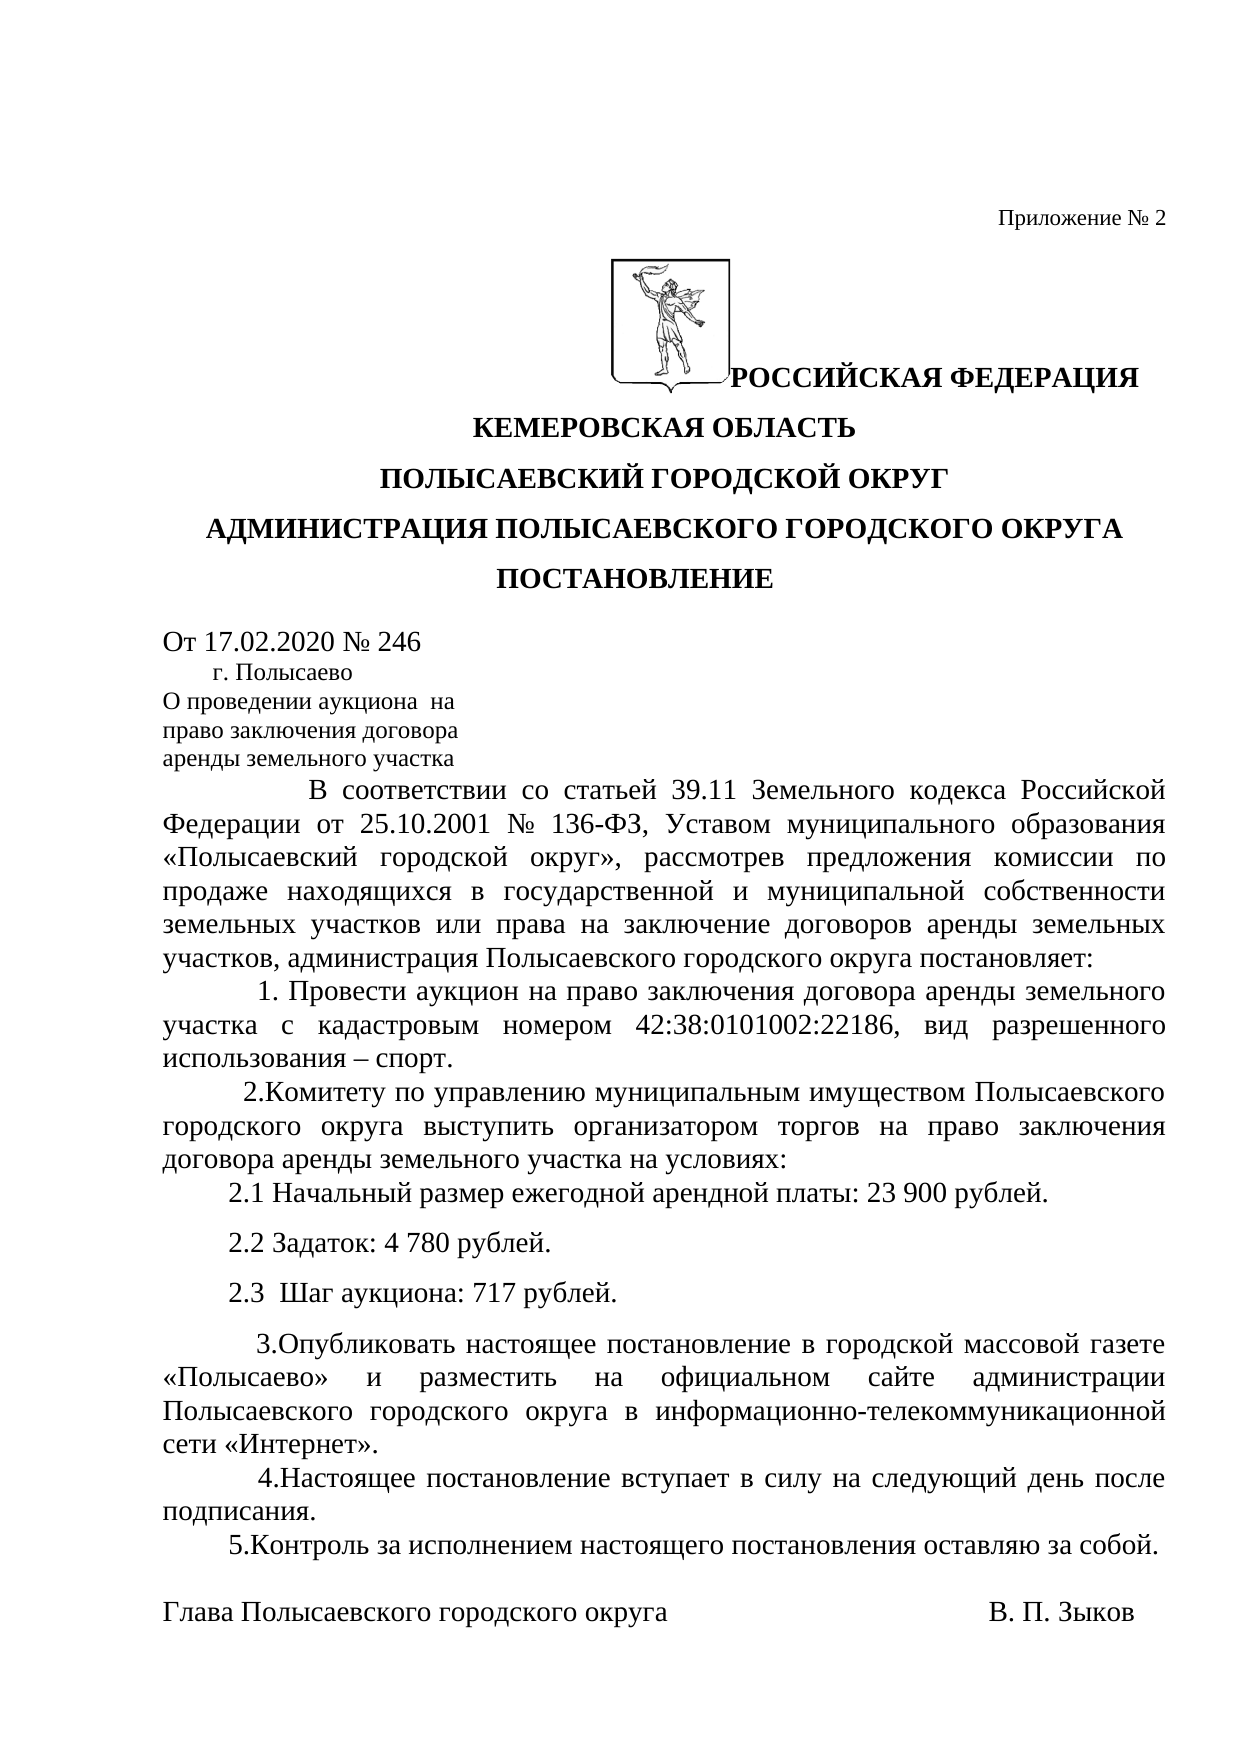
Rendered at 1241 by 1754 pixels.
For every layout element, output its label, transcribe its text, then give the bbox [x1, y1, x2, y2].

text 2.2 Задаток: 4 780 рублей. [162, 1225, 1167, 1259]
text Глава Полысаевского городского округа В. П. Зыков [162, 1594, 1167, 1628]
text От 17.02.2020 № 246 [162, 624, 1155, 657]
text В соответствии со статьей 39.11 Земельного кодекса Российской Федерации от 25.10.2001 № 136-ФЗ, Уставом муниципального образования «Полысаевский городской округ», рассмотрев предложения комиссии по продаже находящихся в государственной и муниципальной собственности земельных участков или права на заключение договоров аренды земельных участков, администрация Полысаевского городского округа постановляет: [162, 772, 1167, 973]
text 2.1 Начальный размер ежегодной арендной платы: 23 900 рублей. [162, 1175, 1167, 1208]
text 3.Опубликовать настоящее постановление в городской массовой газете «Полысаево» и разместить на официальном сайте администрации Полысаевского городского округа в информационно-телекоммуникационной сети «Интернет». [162, 1326, 1167, 1460]
text 4.Настоящее постановление вступает в силу на следующий день после подписания. [162, 1460, 1167, 1527]
text 1. Провести аукцион на право заключения договора аренды земельного участка с кадастровым номером 42:38:0101002:22186, вид разрешенного использования – спорт. [162, 973, 1167, 1074]
text 2.Комитету по управлению муниципальным имуществом Полысаевского городского округа выступить организатором торгов на право заключения договора аренды земельного участка на условиях: [162, 1074, 1167, 1175]
text г. Полысаево [162, 657, 508, 686]
text Приложение № 2 [162, 204, 1167, 231]
text КЕМЕРОВСКАЯ ОБЛАСТЬ [162, 411, 1167, 444]
text ПОСТАНОВЛЕНИЕ [162, 561, 1108, 595]
text АДМИНИСТРАЦИЯ ПОЛЫСАЕВСКОГО ГОРОДСКОГО ОКРУГА [162, 511, 1167, 545]
text 2.3 Шаг аукциона: 717 рублей. [162, 1275, 1167, 1309]
text ПОЛЫСАЕВСКИЙ ГОРОДСКОЙ ОКРУГ [162, 461, 1167, 494]
text 5.Контроль за исполнением настоящего постановления оставляю за собой. [162, 1527, 1167, 1561]
text О проведении аукциона на право заключения договора аренды земельного участка [162, 686, 508, 772]
text РОССИЙСКАЯ ФЕДЕРАЦИЯ [162, 360, 668, 394]
text РОССИЙСКАЯ ФЕДЕРАЦИЯ [672, 360, 1155, 394]
